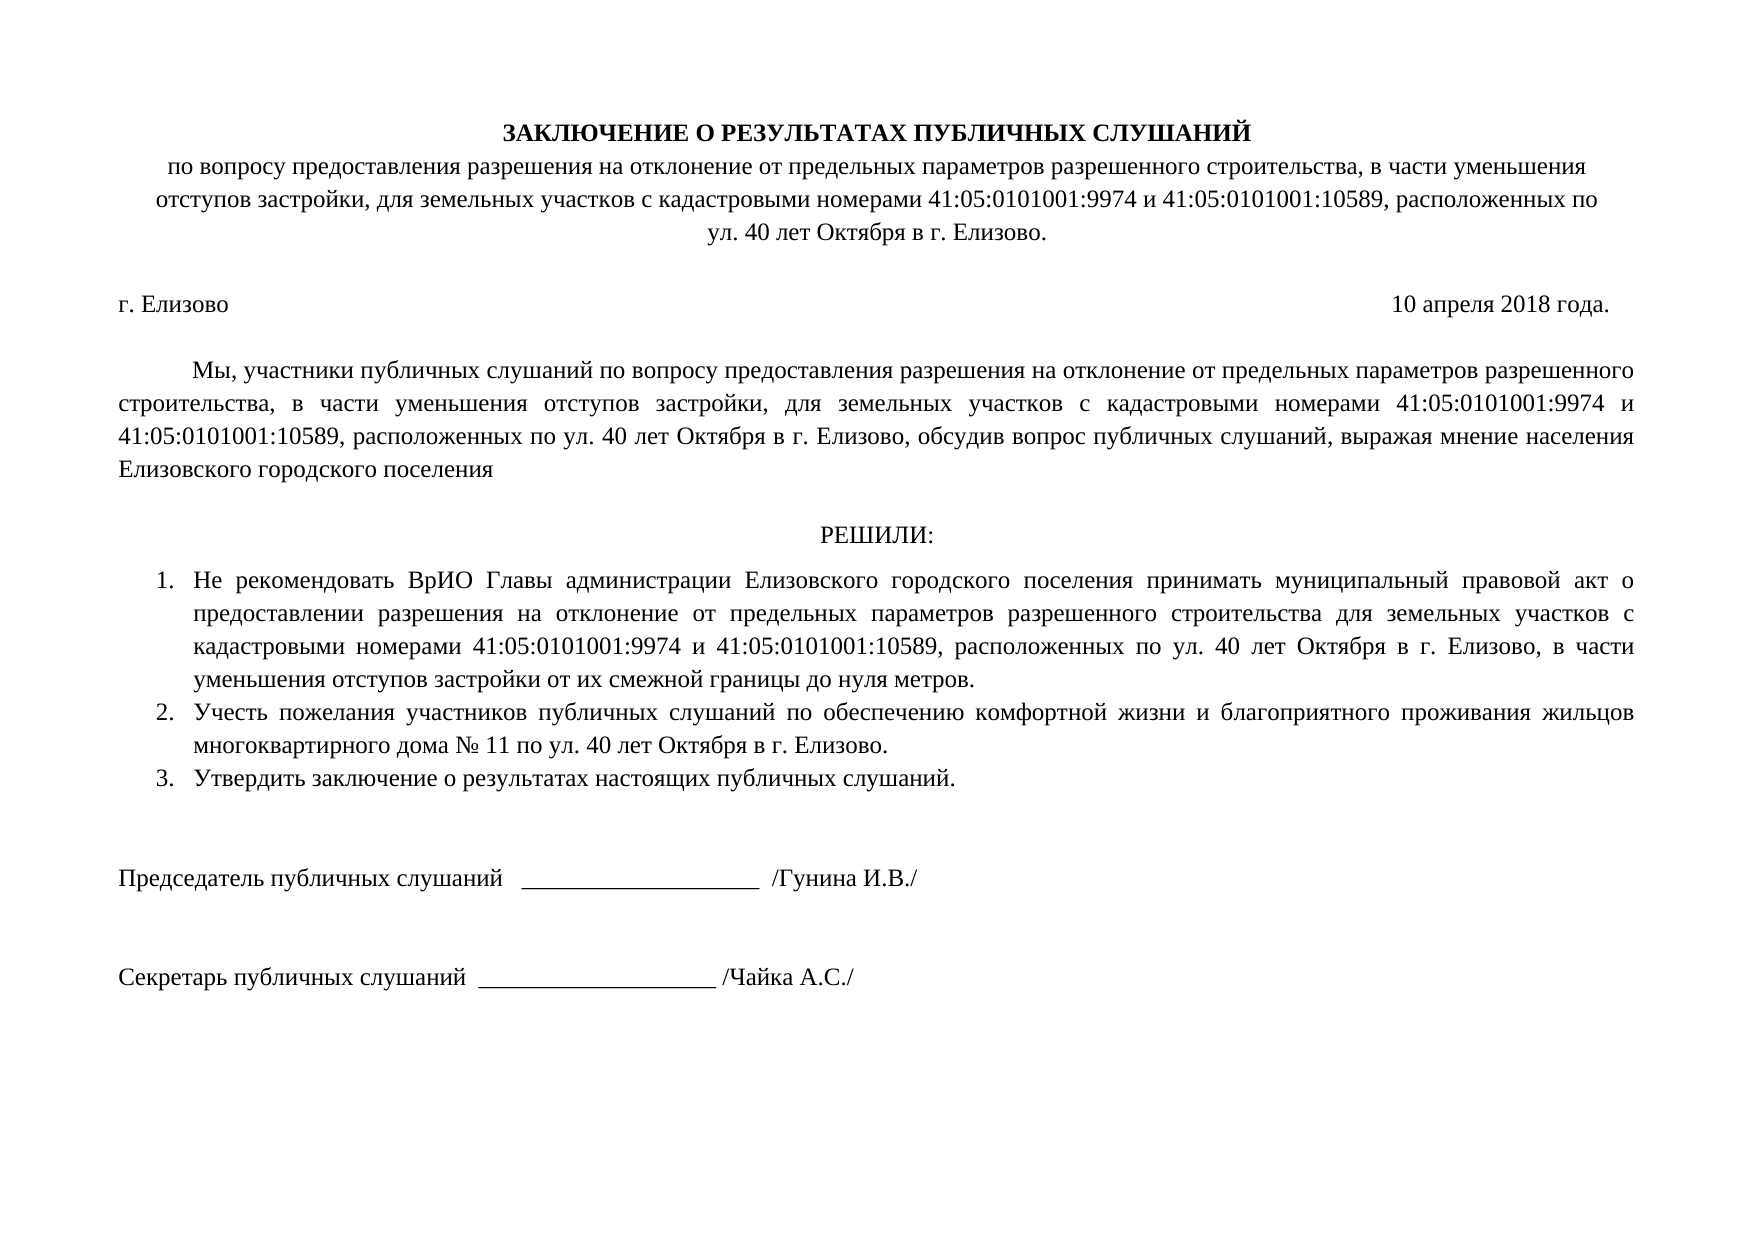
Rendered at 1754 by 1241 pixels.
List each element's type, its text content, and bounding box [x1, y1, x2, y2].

text по вопросу предоставления разрешения на отклонение от предельных параметров разрешенного строительства, в части уменьшения отступов застройки, для земельных участков с кадастровыми номерами 41:05:0101001:9974 и 41:05:0101001:10589, расположенных по ул. 40 лет Октября в г. Елизово. [118, 151, 1636, 246]
text Председатель публичных слушаний ___________________ /Гунина И.В./ [118, 863, 1636, 891]
text Секретарь публичных слушаний ___________________ /Чайка А.С./ [118, 962, 1636, 990]
text г. Елизово 10 апреля 2018 года. [118, 289, 1636, 317]
text ЗАКЛЮЧЕНИЕ О РЕЗУЛЬТАТАХ ПУБЛИЧНЫХ СЛУШАНИЙ [118, 118, 1636, 147]
list Утвердить заключение о результатах настоящих публичных слушаний. [156, 763, 1636, 792]
text РЕШИЛИ: [118, 520, 1636, 549]
list Учесть пожелания участников публичных слушаний по обеспечению комфортной жизни и благоприятного проживания жильцов многоквартирного дома № 11 по ул. 40 лет Октября в г. Елизово. [156, 697, 1636, 759]
text Мы, участники публичных слушаний по вопросу предоставления разрешения на отклонение от предельных параметров разрешенного строительства, в части уменьшения отступов застройки, для земельных участков с кадастровыми номерами 41:05:0101001:9974 и 41:05:0101001:10589, расположенных по ул. 40 лет Октября в г. Елизово, обсудив вопрос публичных слушаний, выражая мнение населения Елизовского городского поселения [118, 355, 1636, 483]
list Не рекомендовать ВрИО Главы администрации Елизовского городского поселения принимать муниципальный правовой акт о предоставлении разрешения на отклонение от предельных параметров разрешенного строительства для земельных участков с кадастровыми номерами 41:05:0101001:9974 и 41:05:0101001:10589, расположенных по ул. 40 лет Октября в г. Елизово, в части уменьшения отступов застройки от их смежной границы до нуля метров. [156, 565, 1636, 693]
